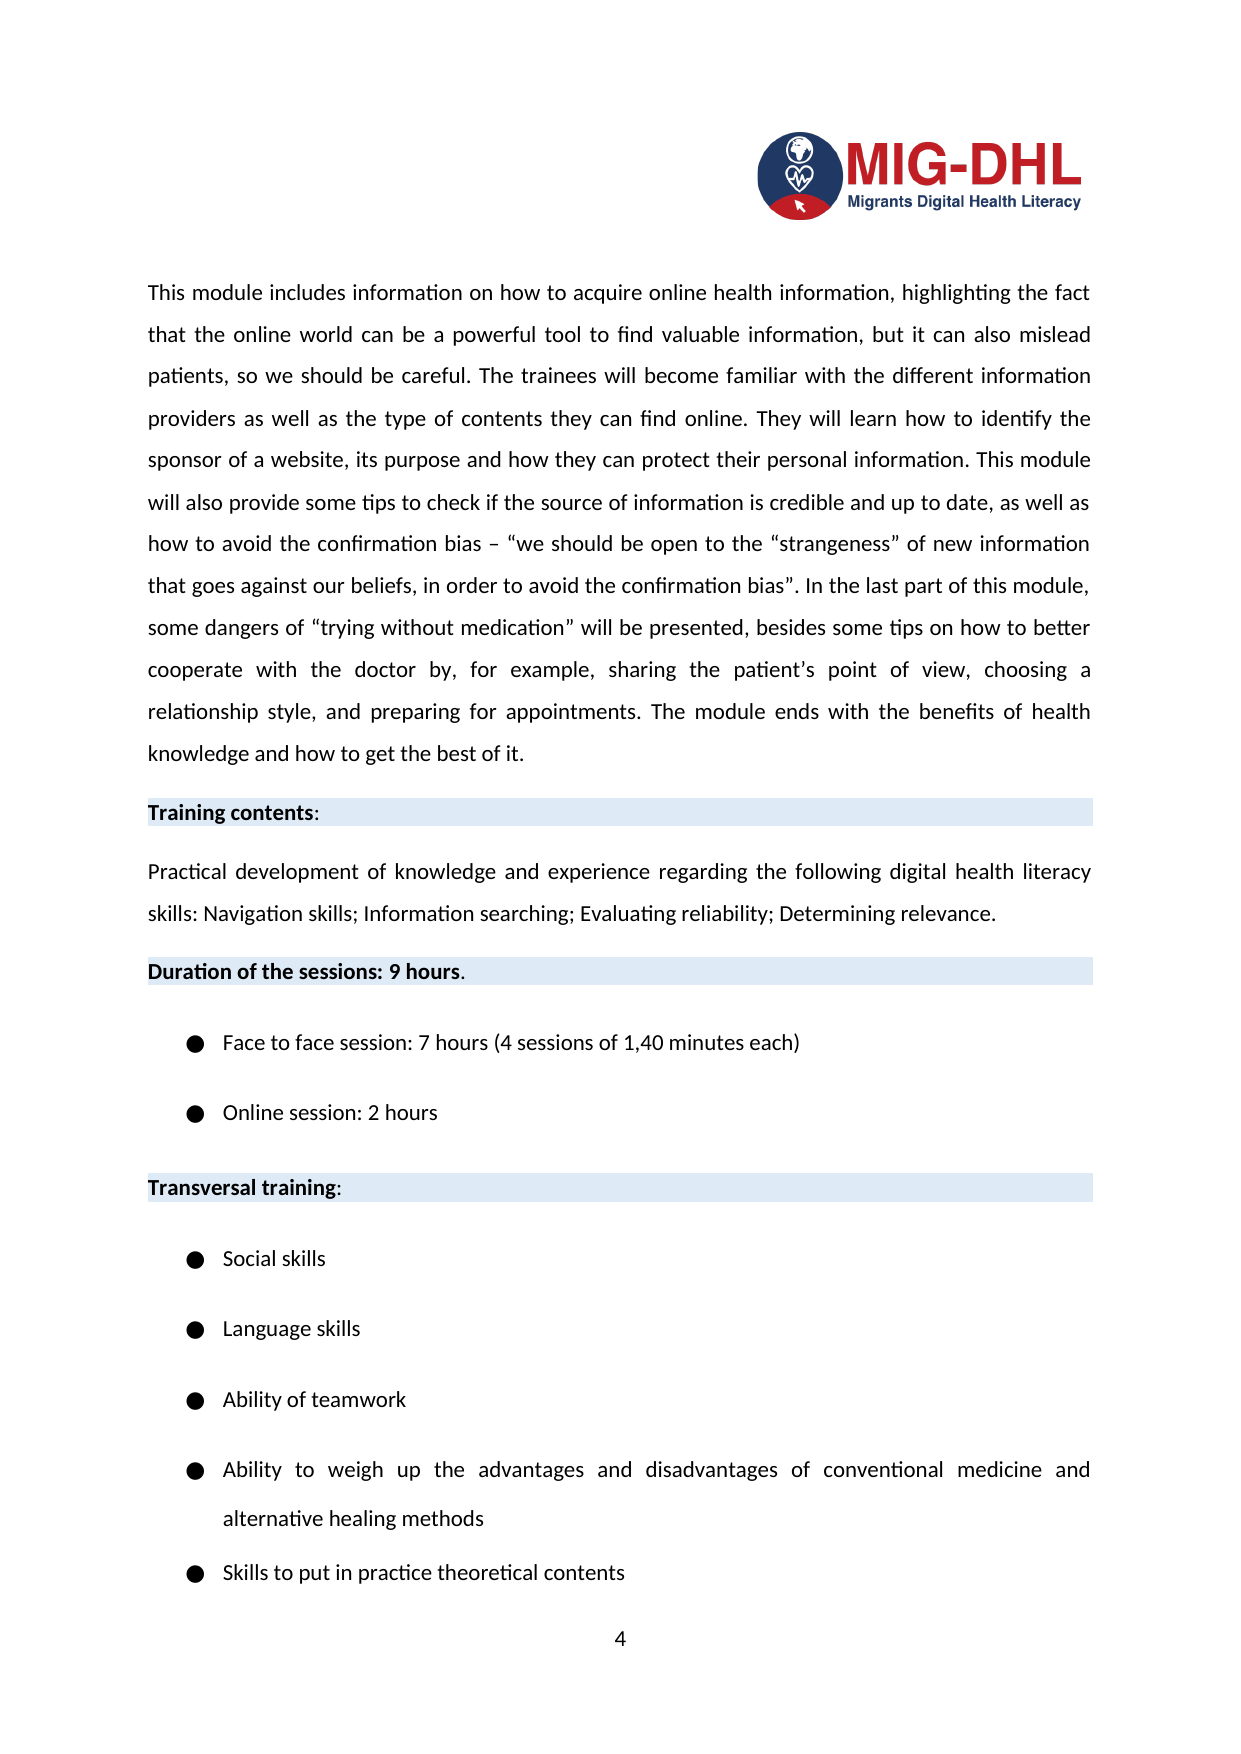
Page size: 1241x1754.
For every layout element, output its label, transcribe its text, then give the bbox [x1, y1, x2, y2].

list Ability of teamwork [185, 1373, 1093, 1420]
text Duration of the sessions: 9 hours. [148, 957, 1093, 985]
text This module includes information on how to acquire online health information, highlighting the fact that the online world can be a powerful tool to find valuable information, but it can also mislead patients, so we should be careful. The trainees will become familiar with the different information providers as well as the type of contents they can find online. They will learn how to identify the sponsor of a website, its purpose and how they can protect their personal information. This module will also provide some tips to check if the source of information is credible and up to date, as well as how to avoid the confirmation bias – “we should be open to the “strangeness” of new information that goes against our beliefs, in order to avoid the confirmation bias”. In the last part of this module, some dangers of “trying without medication” will be presented, besides some tips on how to better cooperate with the doctor by, for example, sharing the patient’s point of view, choosing a relationship style, and preparing for appointments. The module ends with the benefits of health knowledge and how to get the best of it. [148, 278, 1093, 767]
text Training contents: [148, 798, 1093, 826]
list Ability to weigh up the advantages and disadvantages of conventional medicine and alternative healing methods [185, 1443, 1093, 1532]
list Face to face session: 7 hours (4 sessions of 1,40 minutes each) [185, 1016, 1093, 1063]
text Practical development of knowledge and experience regarding the following digital health literacy skills: Navigation skills; Information searching; Evaluating reliability; Determining relevance. [148, 857, 1093, 927]
list Online session: 2 hours [185, 1086, 1093, 1133]
list Social skills [185, 1232, 1093, 1279]
list Language skills [185, 1303, 1093, 1349]
list Skills to put in practice theoretical contents [185, 1546, 1093, 1593]
picture [757, 132, 1081, 220]
text Transversal training: [148, 1173, 1093, 1202]
